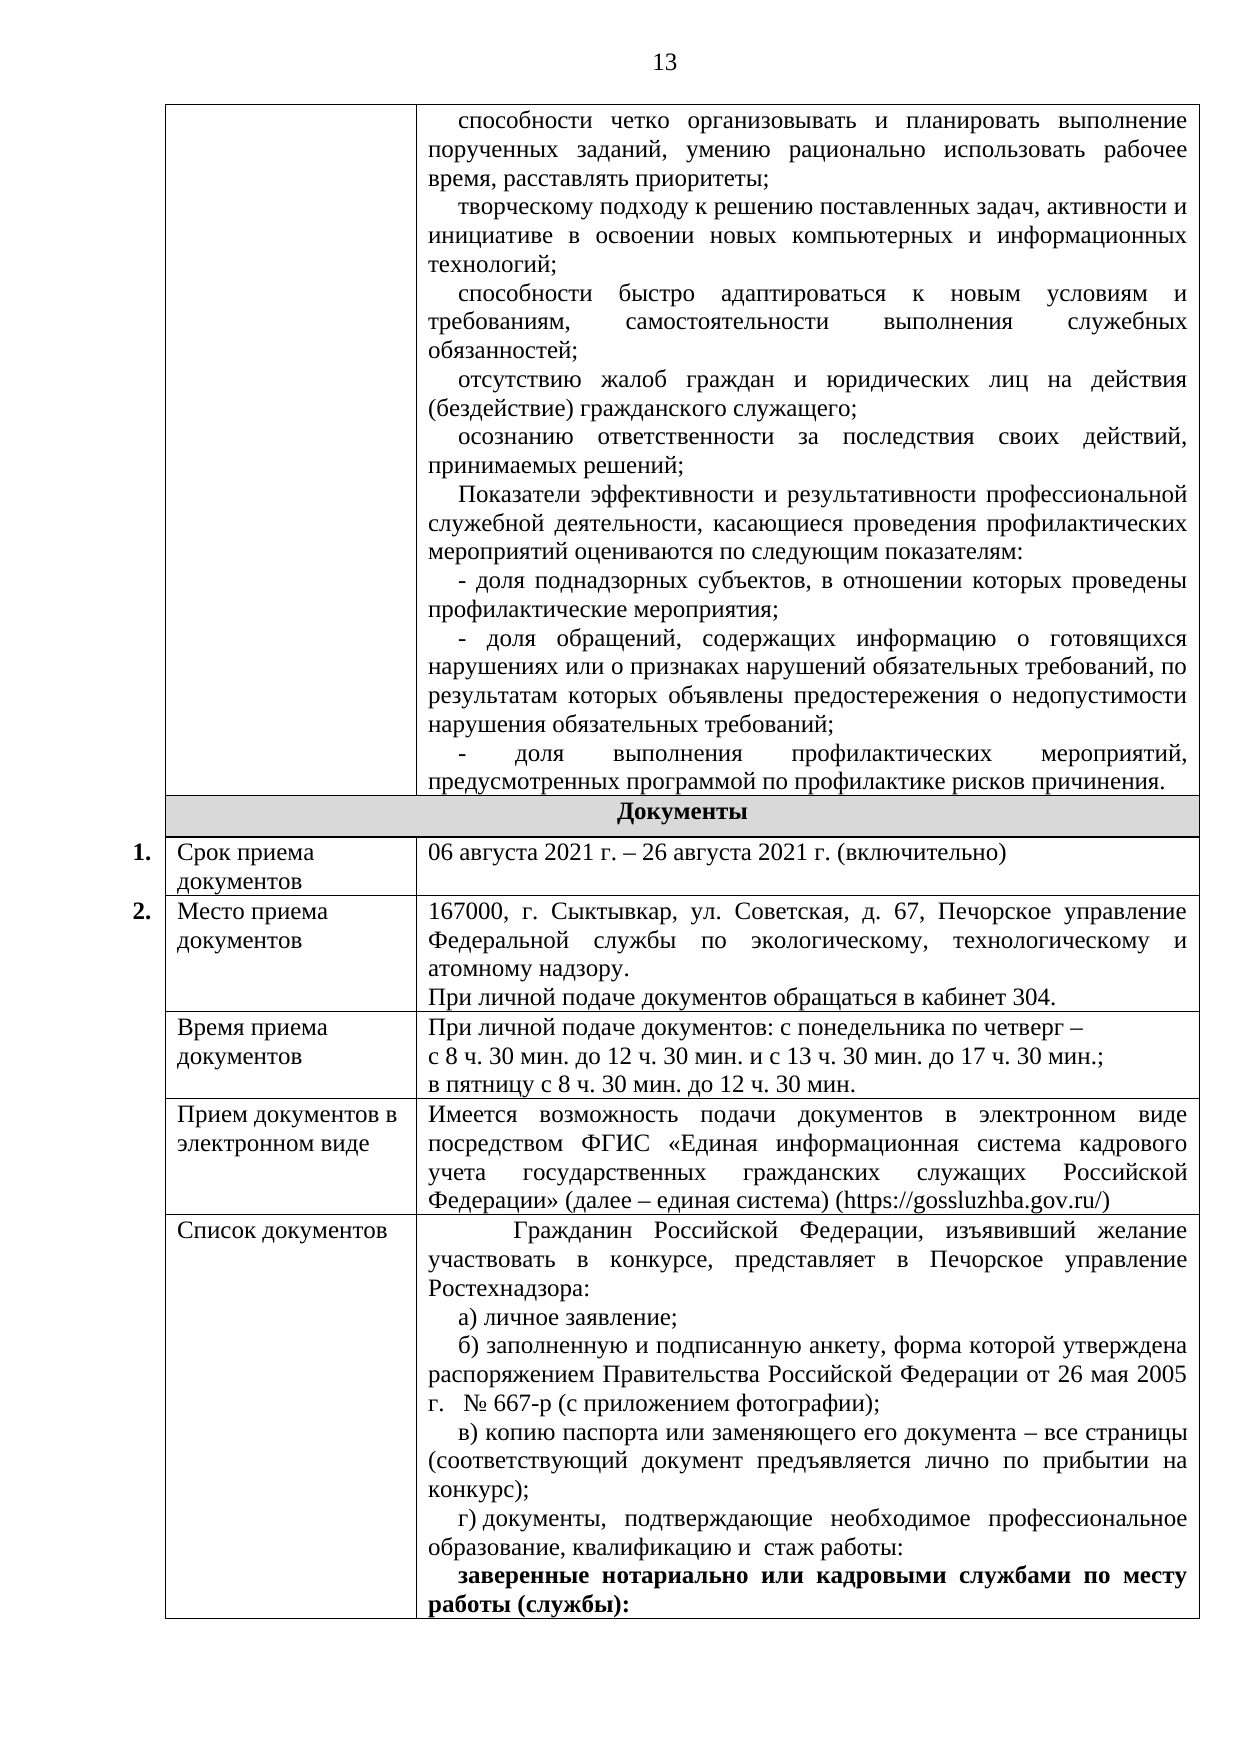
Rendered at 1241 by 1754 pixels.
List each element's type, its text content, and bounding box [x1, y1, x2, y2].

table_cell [166, 105, 416, 795]
table_cell Имеется возможность подачи документов в электронном виде посредством ФГИС «Единая информационная система кадрового учета государственных гражданских служащих Российской Федерации» (далее – единая система) (https://gossluzhba.gov.ru/) [417, 1099, 1199, 1214]
table_cell Список документов [166, 1215, 416, 1618]
table_cell Место приема документов [166, 896, 416, 1011]
table_cell Документы [166, 796, 1199, 836]
table_cell При личной подаче документов: с понедельника по четверг – с 8 ч. 30 мин. до 12 ч. 30 мин. и с 13 ч. 30 мин. до 17 ч. 30 мин.; в пятницу с 8 ч. 30 мин. до 12 ч. 30 мин. [417, 1012, 1199, 1098]
table_cell 167000, г. Сыктывкар, ул. Советская, д. 67, Печорское управление Федеральной службы по экологическому, технологическому и атомному надзору. При личной подаче документов обращаться в кабинет 304. [417, 896, 1199, 1011]
table_cell Прием документов в электронном виде [166, 1099, 416, 1214]
table_cell Срок приема документов [166, 838, 416, 895]
table_cell 06 августа 2021 г. – 26 августа 2021 г. (включительно) [417, 838, 1199, 895]
table_cell Время приема документов [166, 1012, 416, 1098]
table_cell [417, 1215, 1199, 1618]
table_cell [417, 105, 1199, 795]
